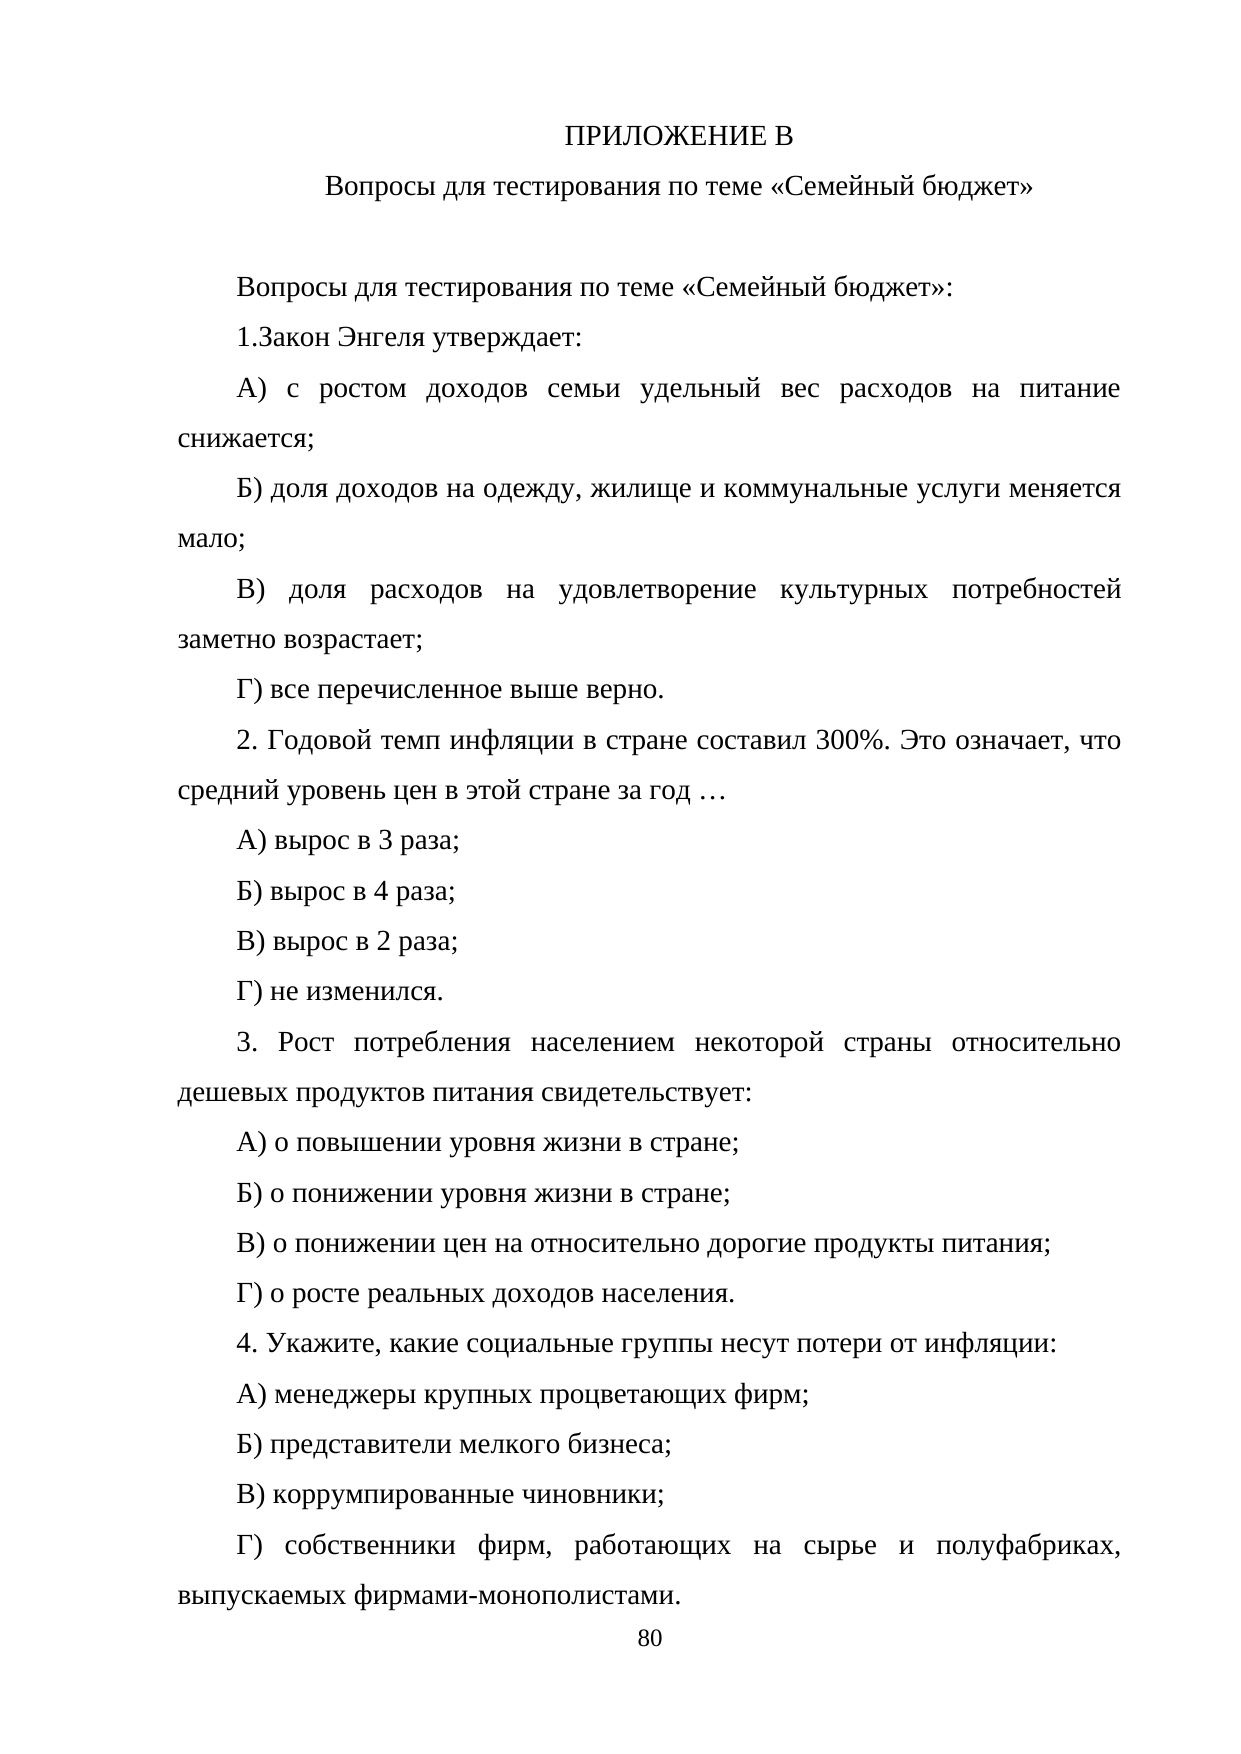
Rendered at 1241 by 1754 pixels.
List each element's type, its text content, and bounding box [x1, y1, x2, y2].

text Вопросы для тестирования по теме «Семейный бюджет» [177, 168, 1122, 202]
text Б) доля доходов на одежду, жилище и коммунальные услуги меняется мало; [177, 470, 1122, 554]
text В) вырос в 2 раза; [177, 923, 1122, 957]
text Б) о понижении уровня жизни в стране; [177, 1175, 1122, 1208]
text ПРИЛОЖЕНИЕ В [177, 118, 1122, 152]
text Г) не изменился. [177, 973, 1122, 1007]
text Б) вырос в 4 раза; [177, 873, 1122, 906]
text А) вырос в 3 раза; [177, 822, 1122, 856]
text А) о повышении уровня жизни в стране; [177, 1124, 1122, 1158]
text Г) о росте реальных доходов населения. [177, 1275, 1122, 1309]
text В) коррумпированные чиновники; [177, 1477, 1122, 1510]
text Г) собственники фирм, работающих на сырье и полуфабриках, выпускаемых фирмами-монополистами. [177, 1527, 1122, 1611]
text В) о понижении цен на относительно дорогие продукты питания; [177, 1225, 1122, 1258]
text Б) представители мелкого бизнеса; [177, 1426, 1122, 1460]
text 2. Годовой темп инфляции в стране составил 300%. Это означает, что средний уровень цен в этой стране за год … [177, 722, 1122, 806]
text 1.Закон Энгеля утверждает: [177, 319, 1122, 353]
text 4. Укажите, какие социальные группы несут потери от инфляции: [177, 1326, 1122, 1359]
text Вопросы для тестирования по теме «Семейный бюджет»: [177, 269, 1122, 303]
text В) доля расходов на удовлетворение культурных потребностей заметно возрастает; [177, 571, 1122, 655]
text А) менеджеры крупных процветающих фирм; [177, 1376, 1122, 1409]
text 3. Рост потребления населением некоторой страны относительно дешевых продуктов питания свидетельствует: [177, 1024, 1122, 1108]
text А) с ростом доходов семьи удельный вес расходов на питание снижается; [177, 370, 1122, 453]
text Г) все перечисленное выше верно. [177, 672, 1122, 705]
